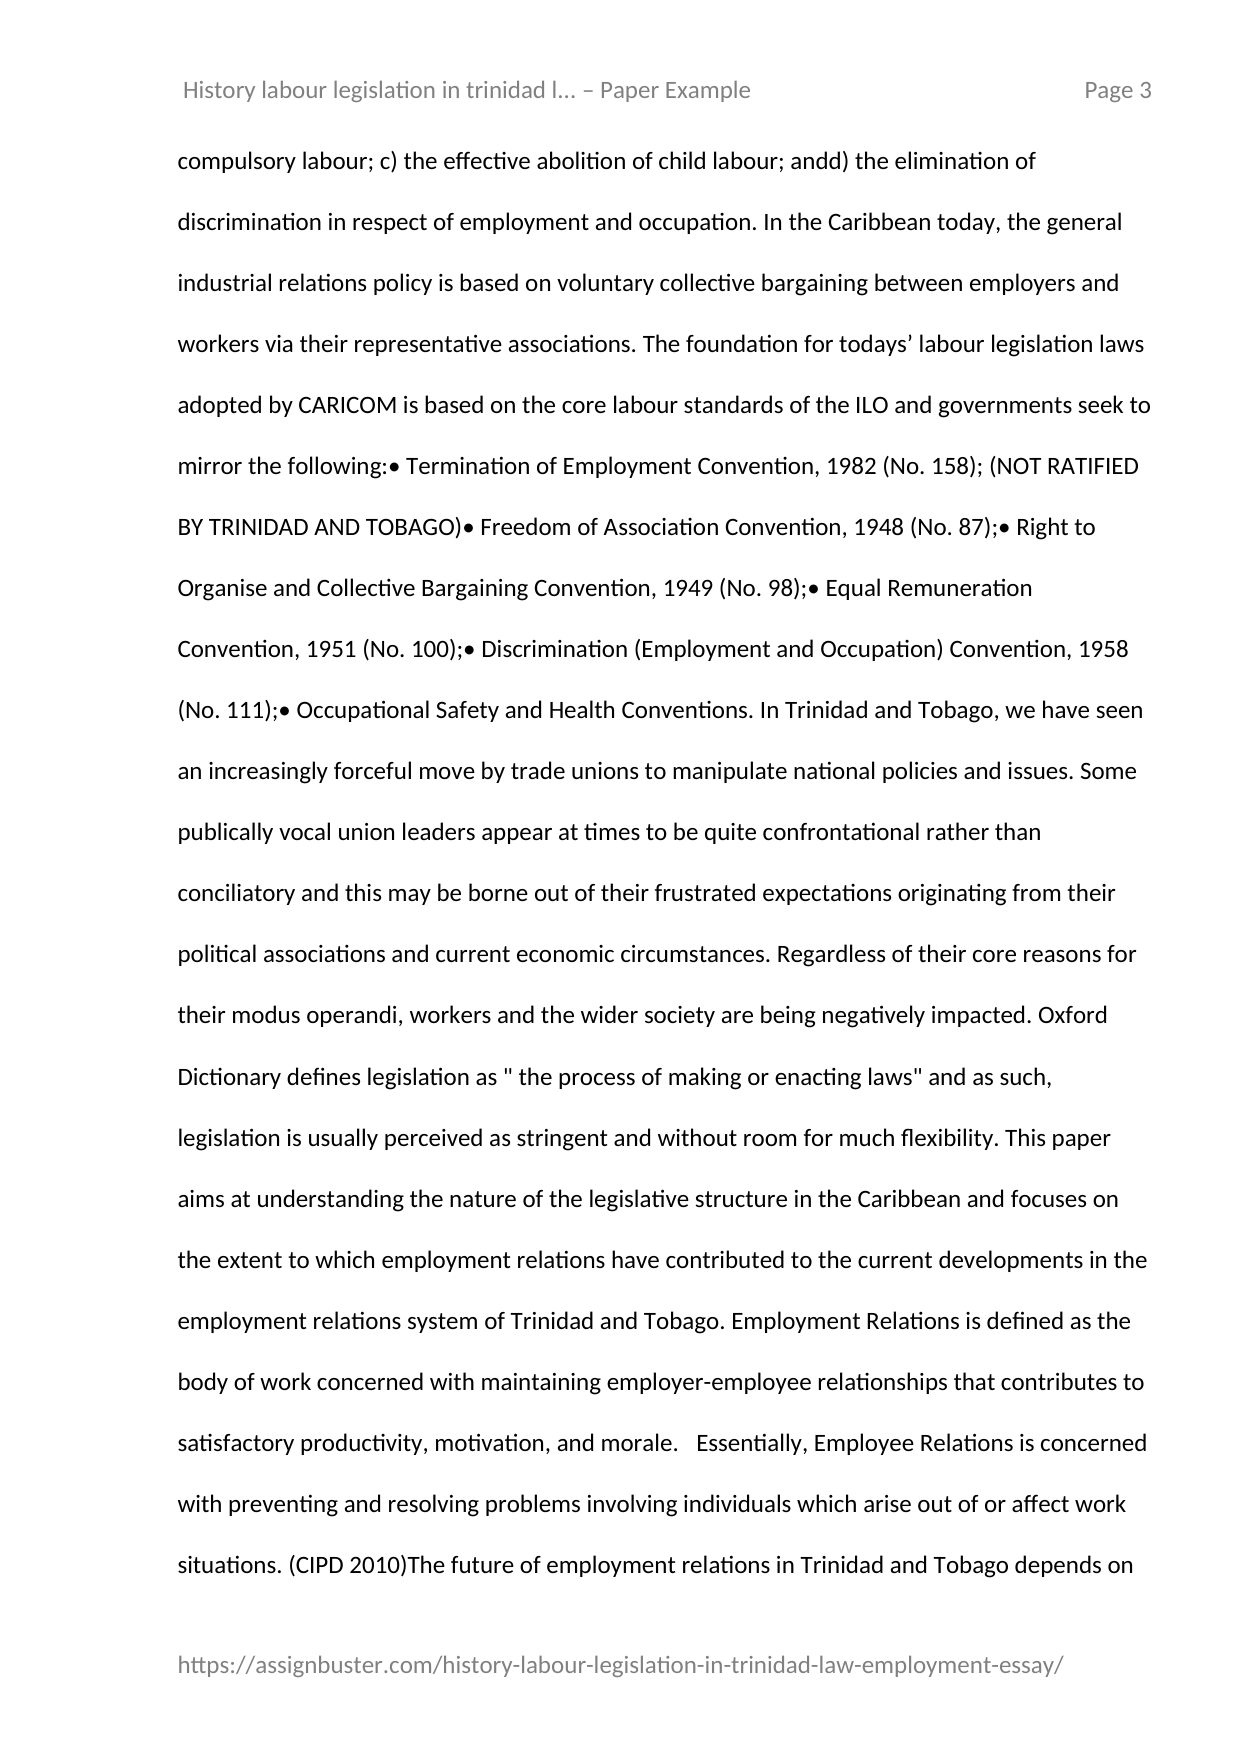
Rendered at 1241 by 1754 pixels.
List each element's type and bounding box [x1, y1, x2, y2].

text [177, 145, 1152, 1579]
